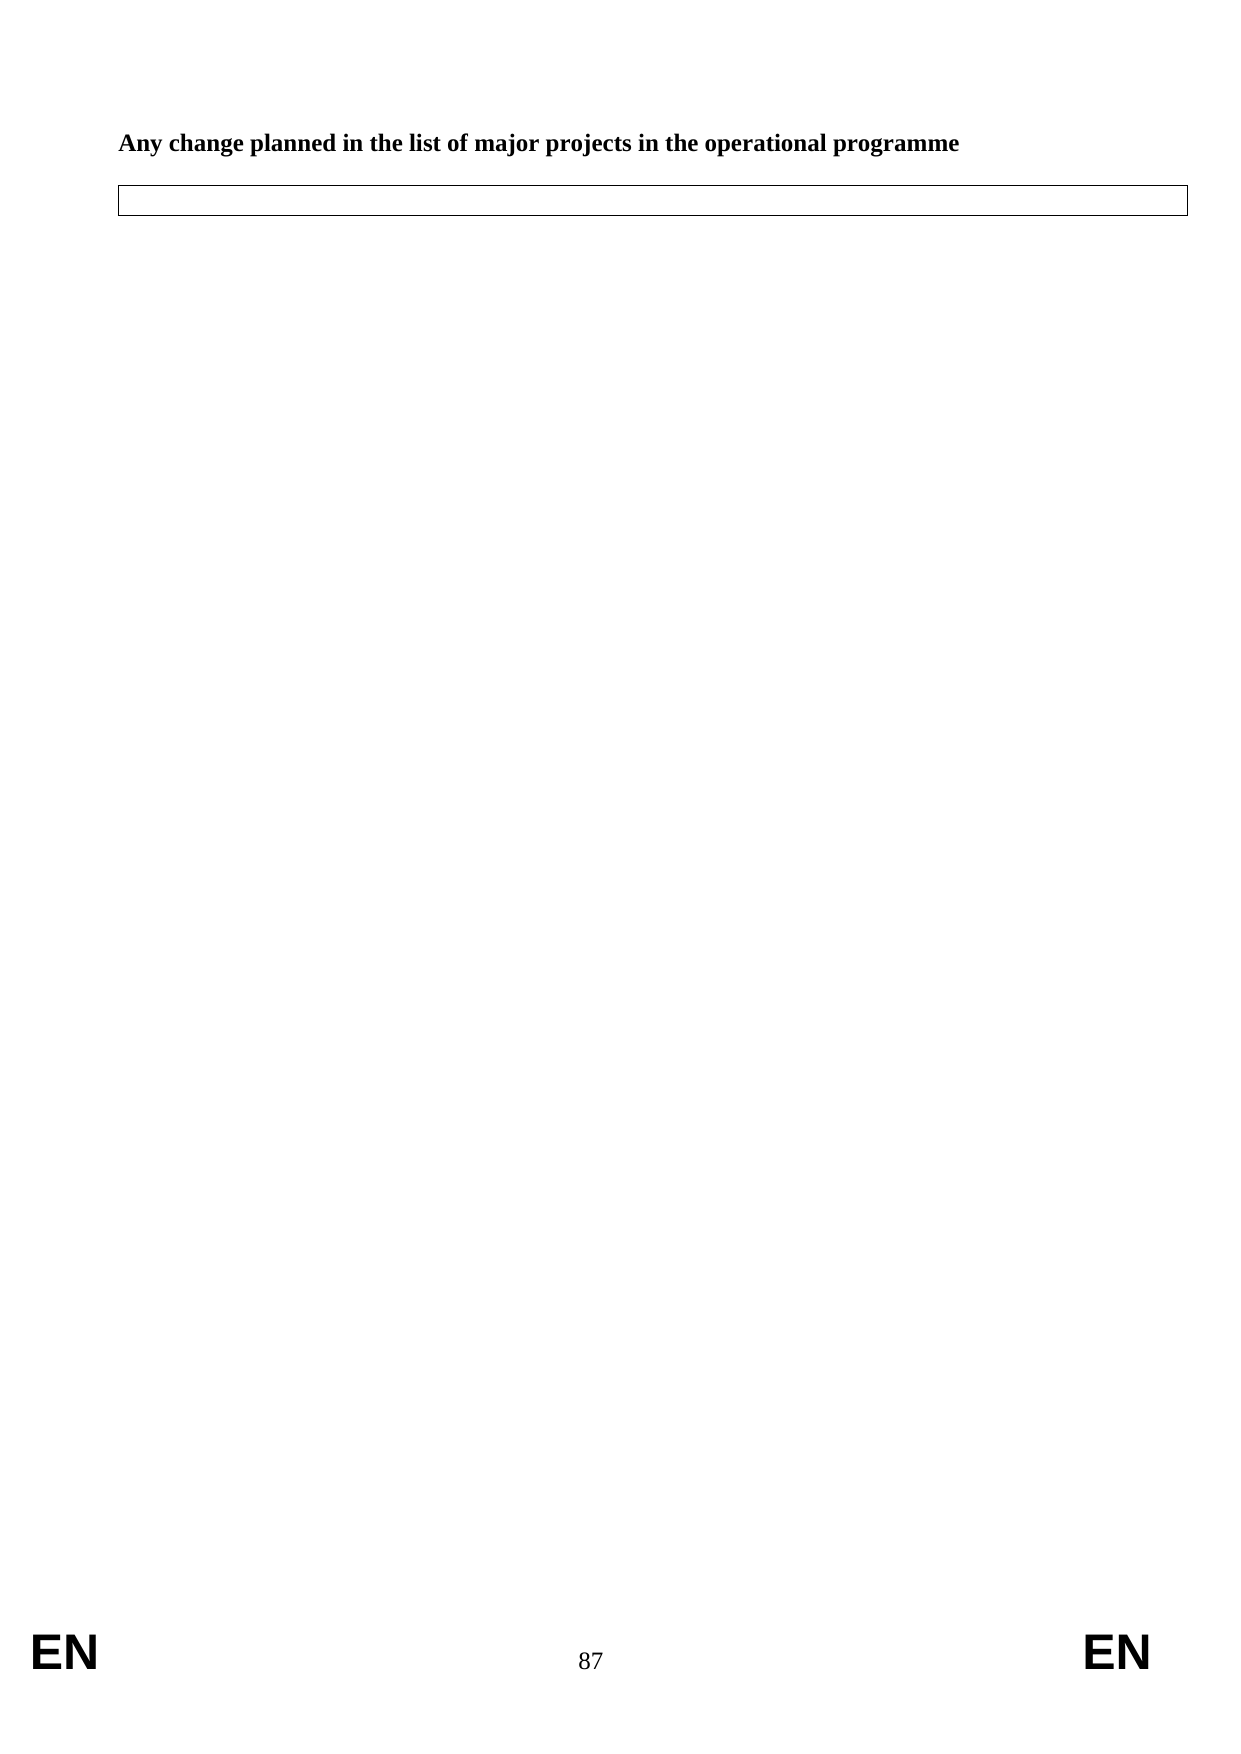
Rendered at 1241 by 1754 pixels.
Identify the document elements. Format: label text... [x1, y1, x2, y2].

text Any change planned in the list of major projects in the operational programme [118, 128, 1187, 156]
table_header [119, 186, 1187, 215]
